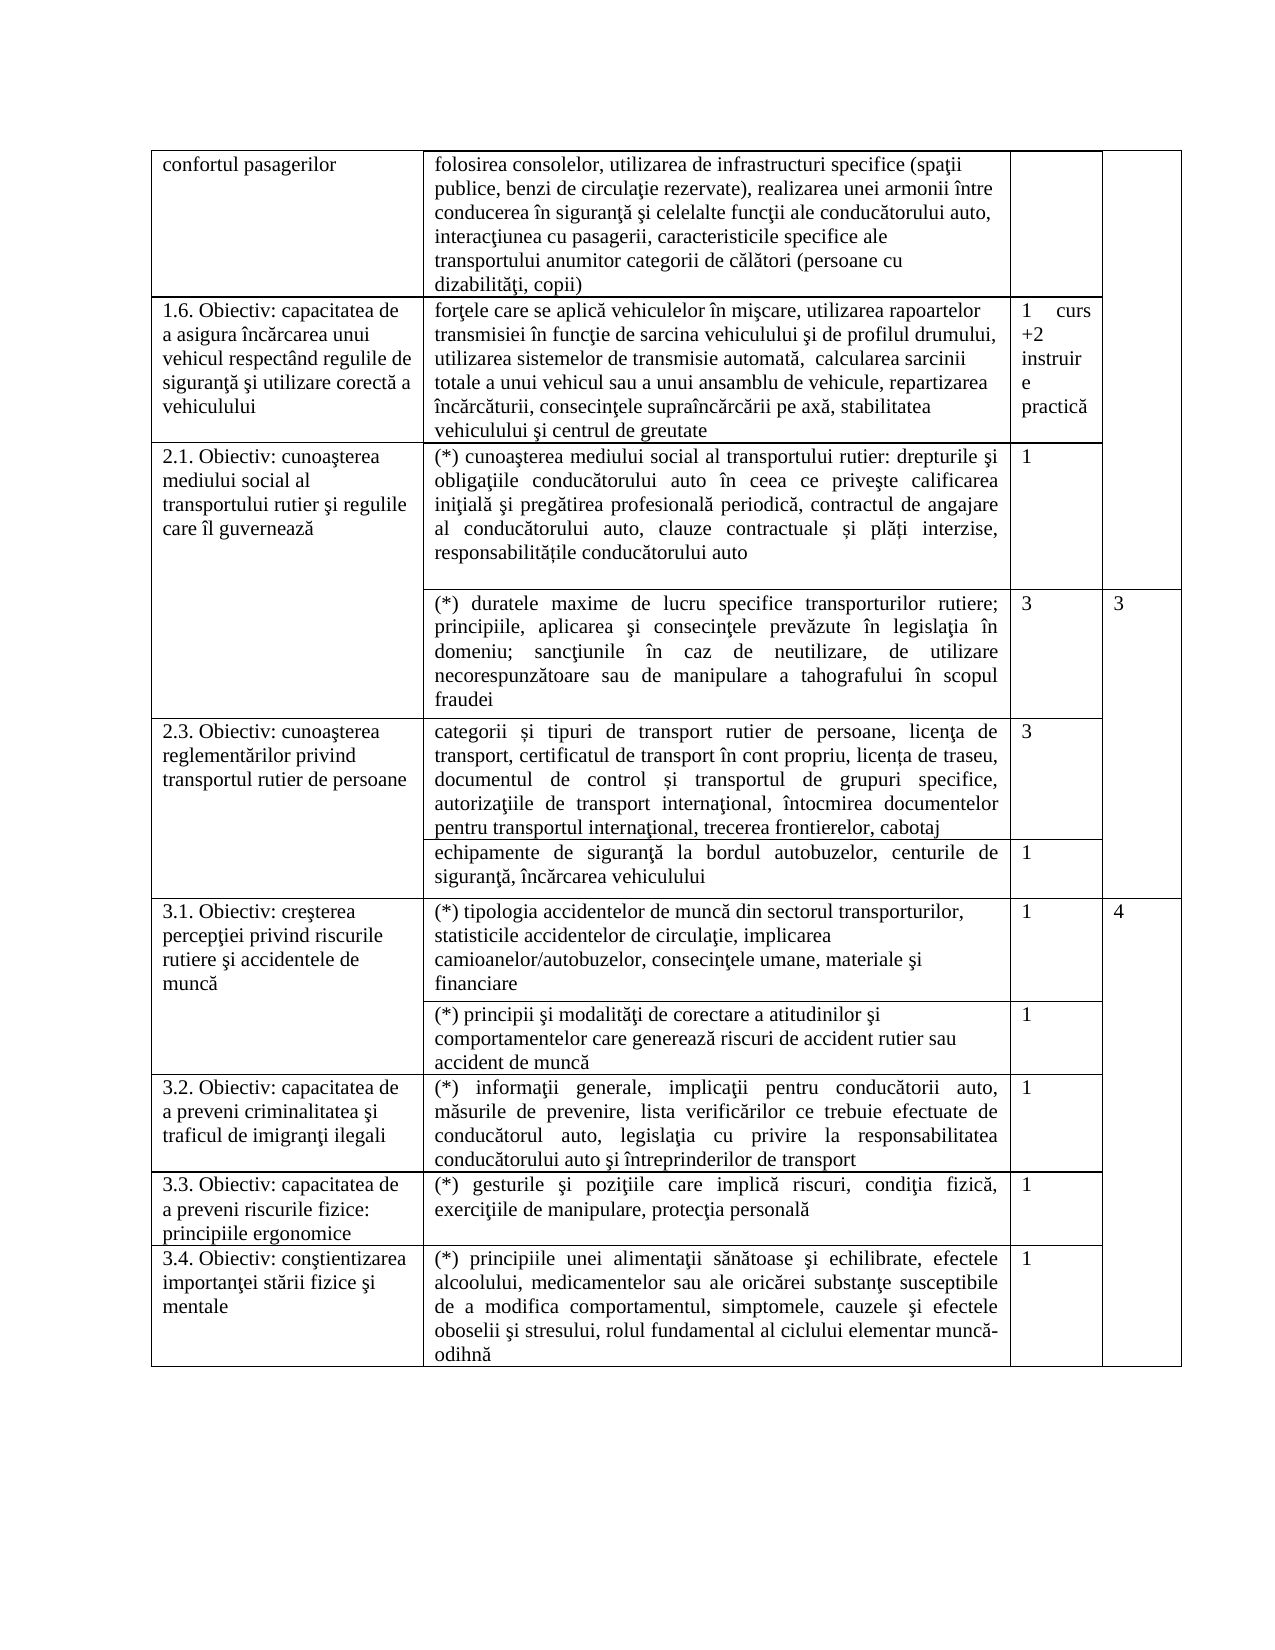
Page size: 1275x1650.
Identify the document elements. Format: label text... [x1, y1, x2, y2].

table_cell (*) tipologia accidentelor de muncă din sectorul transporturilor, statisticile accidentelor de circulaţie, implicarea camioanelor/autobuzelor, consecinţele umane, materiale şi financiare [424, 899, 1010, 1001]
table_cell 1 [1011, 1075, 1102, 1171]
table_cell 3.1. Obiectiv: creşterea percepţiei privind riscurile rutiere şi accidentele de muncă [152, 899, 423, 1074]
table_cell 2 [1103, 151, 1181, 589]
table_cell 1 [1011, 1173, 1102, 1244]
table_cell 3 [1011, 152, 1102, 296]
table_cell 2.1. Obiectiv: cunoaşterea mediului social al transportului rutier şi regulile care îl guvernează [152, 443, 423, 717]
table_cell 1 [1011, 840, 1102, 898]
table_cell 1.6. Obiectiv: capacitatea de a asigura încărcarea unui vehicul respectând regulile de siguranţă şi utilizare corectă a vehiculului [152, 298, 423, 442]
table_cell 4 [1103, 899, 1181, 1366]
table_cell 1 curs +2 instruire practică [1011, 298, 1102, 442]
table_cell 3 [1011, 719, 1102, 839]
table_cell forţele care se aplică vehiculelor în mişcare, utilizarea rapoartelor transmisiei în funcţie de sarcina vehiculului şi de profilul drumului, utilizarea sistemelor de transmisie automată, calcularea sarcinii totale a unui vehicul sau a unui ansamblu de vehicule, repartizarea încărcăturii, consecinţele supraîncărcării pe axă, stabilitatea vehiculului şi centrul de greutate [424, 298, 1010, 442]
table_cell (*) duratele maxime de lucru specifice transporturilor rutiere; principiile, aplicarea şi consecinţele prevăzute în legislaţia în domeniu; sancţiunile în caz de neutilizare, de utilizare necorespunzătoare sau de manipulare a tahografului în scopul fraudei [424, 590, 1010, 717]
table_cell categorii și tipuri de transport rutier de persoane, licenţa de transport, certificatul de transport în cont propriu, licența de traseu, documentul de control și transportul de grupuri specifice, autorizaţiile de transport internaţional, întocmirea documentelor pentru transportul internaţional, trecerea frontierelor, cabotaj [424, 719, 1010, 839]
table_cell echipamente de siguranţă la bordul autobuzelor, centurile de siguranţă, încărcarea vehiculului [424, 840, 1010, 898]
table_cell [152, 151, 423, 296]
table_cell 1 [1011, 1002, 1102, 1074]
table_cell 3 [1011, 590, 1102, 717]
table_cell (*) gesturile şi poziţiile care implică riscuri, condiţia fizică, exerciţiile de manipulare, protecţia personală [424, 1173, 1010, 1244]
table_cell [424, 152, 1010, 296]
table_cell 1 [1011, 444, 1102, 589]
table_cell (*) principii şi modalităţi de corectare a atitudinilor şi comportamentelor care generează riscuri de accident rutier sau accident de muncă [424, 1002, 1010, 1074]
table_cell (*) informaţii generale, implicaţii pentru conducătorii auto, măsurile de prevenire, lista verificărilor ce trebuie efectuate de conducătorul auto, legislaţia cu privire la responsabilitatea conducătorului auto şi întreprinderilor de transport [424, 1075, 1010, 1171]
table_cell 3.4. Obiectiv: conştientizarea importanţei stării fizice şi mentale [152, 1246, 423, 1366]
table_cell (*) cunoaşterea mediului social al transportului rutier: drepturile şi obligaţiile conducătorului auto în ceea ce priveşte calificarea iniţială şi pregătirea profesională periodică, contractul de angajare al conducătorului auto, clauze contractuale și plăți interzise, responsabilitățile conducătorului auto [424, 444, 1010, 589]
table_cell 1 [1011, 1246, 1102, 1366]
table_cell 3 [1103, 590, 1181, 898]
table_cell 1 [1011, 899, 1102, 1001]
table_cell 3.2. Obiectiv: capacitatea de a preveni criminalitatea şi traficul de imigranţi ilegali [152, 1075, 423, 1171]
table_cell 3.3. Obiectiv: capacitatea de a preveni riscurile fizice: principiile ergonomice [152, 1173, 423, 1244]
table_cell 2.3. Obiectiv: cunoaşterea reglementărilor privind transportul rutier de persoane [152, 719, 423, 898]
table_cell (*) principiile unei alimentaţii sănătoase şi echilibrate, efectele alcoolului, medicamentelor sau ale oricărei substanţe susceptibile de a modifica comportamentul, simptomele, cauzele şi efectele oboselii şi stresului, rolul fundamental al ciclului elementar muncă-odihnă [424, 1246, 1010, 1366]
